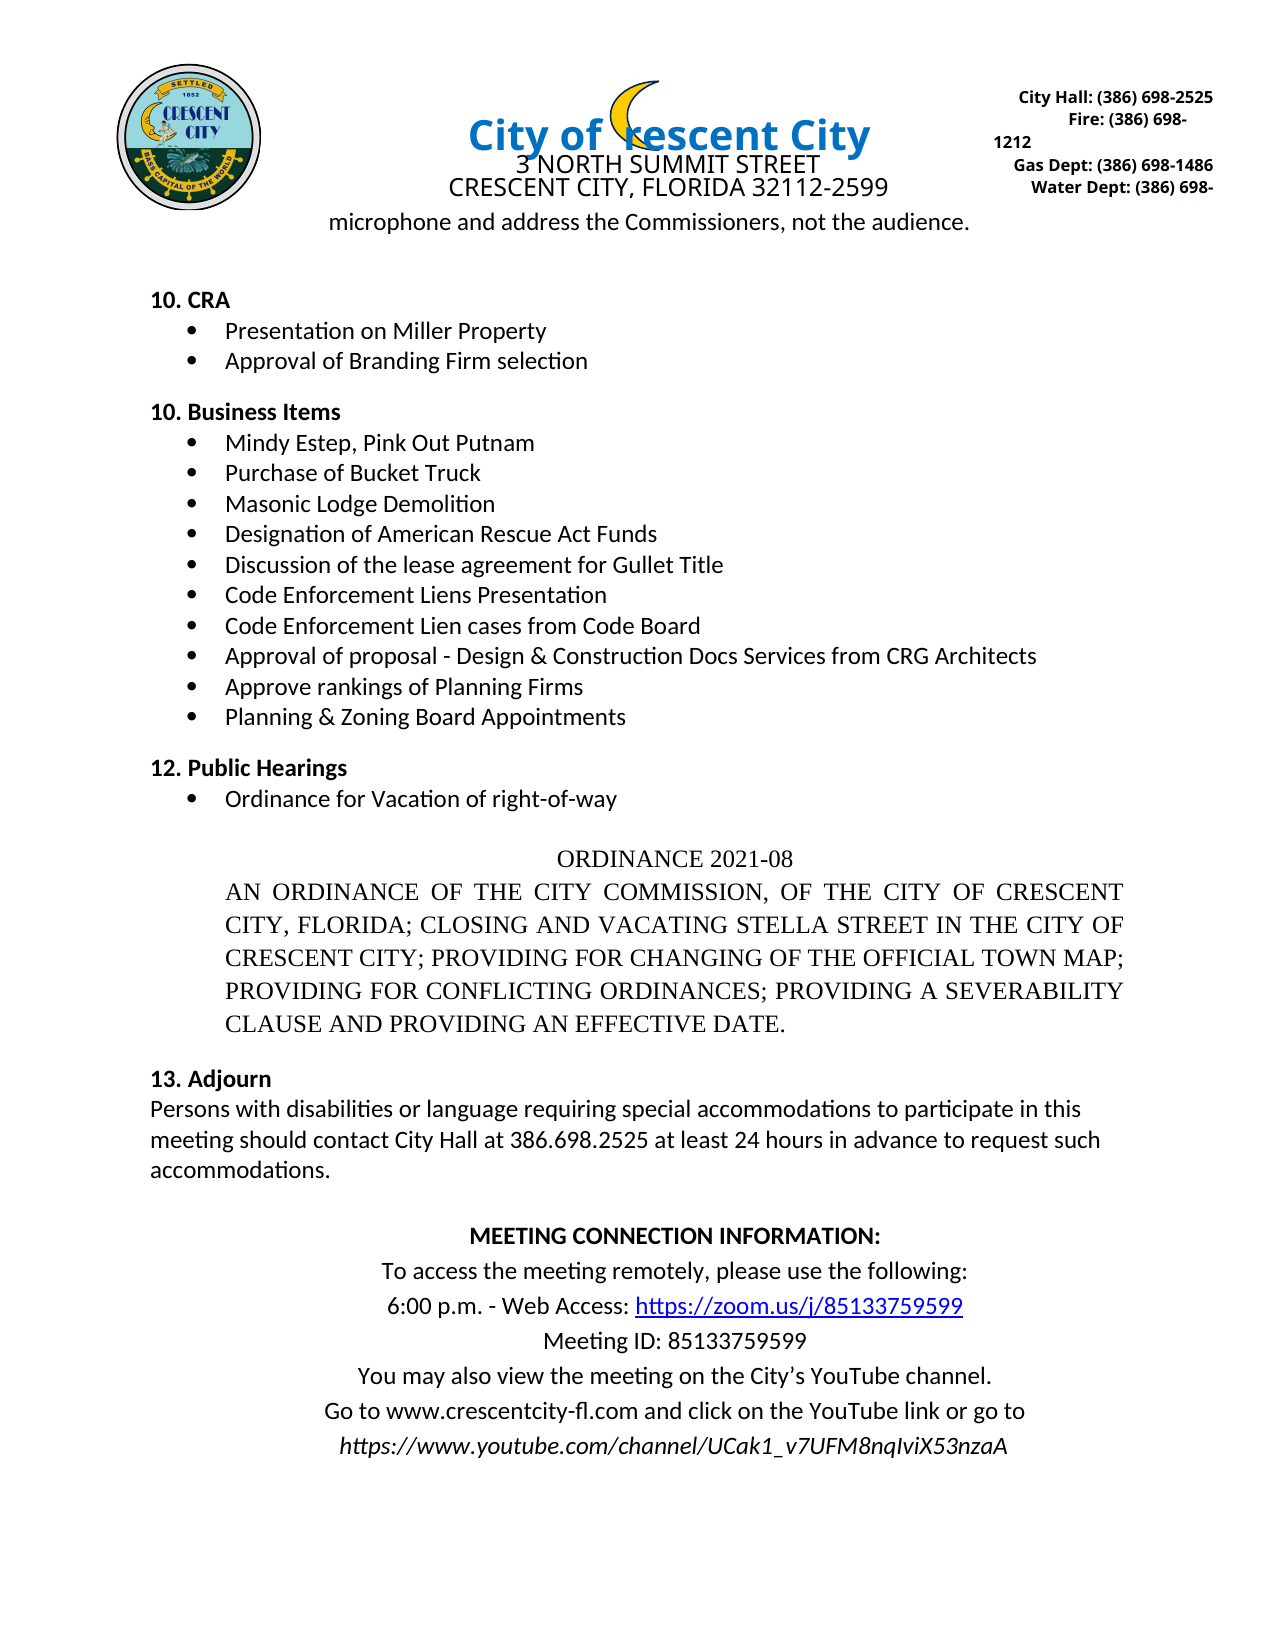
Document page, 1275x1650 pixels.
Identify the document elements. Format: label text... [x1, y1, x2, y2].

text To access the meeting remotely, please use the following: [225, 1255, 1125, 1285]
list ORDINANCE 2021-08 [225, 844, 1125, 872]
list Code Enforcement Lien cases from Code Board [187, 610, 1125, 640]
text Persons with disabilities or language requiring special accommodations to participate in this meeting should contact City Hall at 386.698.2525 at least 24 hours in advance to request such accommodations. [150, 1093, 1125, 1185]
list Ordinance for Vacation of right-of-way [187, 783, 1125, 813]
list Approval of proposal - Design & Construction Docs Services from CRG Architects [187, 640, 1125, 671]
list Planning & Zoning Board Appointments [187, 701, 1125, 732]
list Code Enforcement Liens Presentation [187, 579, 1125, 610]
list AN ORDINANCE OF THE CITY COMMISSION, OF THE CITY OF CRESCENT CITY, FLORIDA; CLOSING AND VACATING STELLA STREET IN THE CITY OF CRESCENT CITY; PROVIDING FOR CHANGING OF THE OFFICIAL TOWN MAP; PROVIDING FOR CONFLICTING ORDINANCES; PROVIDING A SEVERABILITY CLAUSE AND PROVIDING AN EFFECTIVE DATE. [225, 877, 1125, 1038]
list Purchase of Bucket Truck [187, 457, 1125, 488]
picture [114, 63, 262, 210]
text 13. Adjourn [150, 1063, 1125, 1093]
list Presentation on Miller Property [187, 315, 1125, 345]
text 10. CRA [150, 284, 1125, 315]
list Discussion of the lease agreement for Gullet Title [187, 549, 1125, 579]
list Approval of Branding Firm selection [187, 345, 1125, 376]
list Designation of American Rescue Act Funds [187, 518, 1125, 549]
list Mindy Estep, Pink Out Putnam [187, 427, 1125, 457]
text MEETING CONNECTION INFORMATION: [225, 1220, 1125, 1250]
text 12. Public Hearings [150, 752, 1125, 783]
list Business Items [150, 396, 1125, 427]
text 6:00 p.m. - Web Access: https://zoom.us/j/85133759599 [225, 1290, 1125, 1320]
text Go to www.crescentcity-fl.com and click on the YouTube link or go to [225, 1395, 1125, 1425]
text You may also view the meeting on the City’s YouTube channel. [225, 1360, 1125, 1390]
list Masonic Lodge Demolition [187, 488, 1125, 518]
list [234, 206, 1125, 237]
list Approve rankings of Planning Firms [187, 671, 1125, 701]
text https://www.youtube.com/channel/UCak1_v7UFM8nqIviX53nzaA [225, 1430, 1125, 1460]
text Meeting ID: 85133759599 [225, 1325, 1125, 1355]
